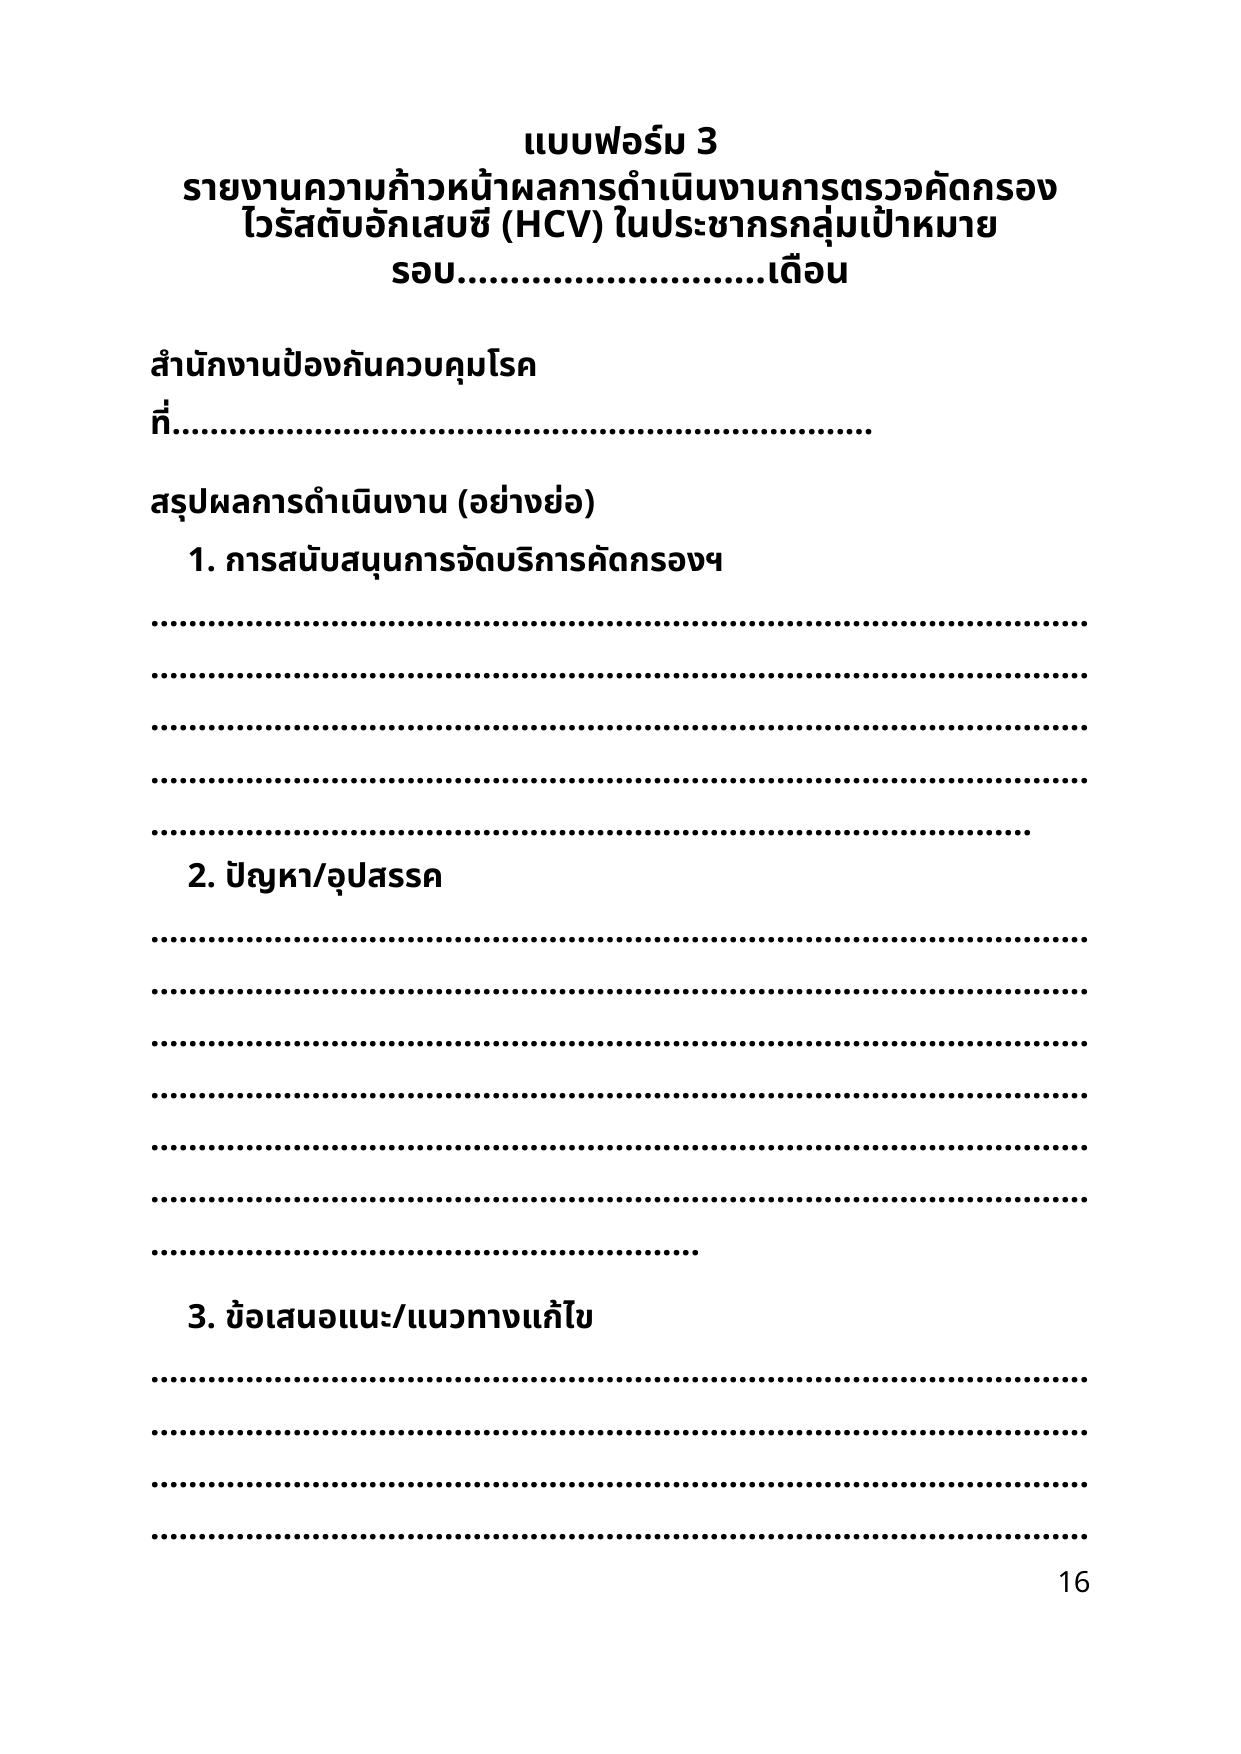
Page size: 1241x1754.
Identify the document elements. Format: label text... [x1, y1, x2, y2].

text แบบฟอร์ม 3 [150, 118, 1090, 164]
text ......................................................................................................................................................................................................................................................................................................................................................................................................................................................................................................... [150, 591, 1090, 845]
list ปัญหา/อุปสรรค [187, 852, 1090, 902]
text รายงานความก้าวหน้าผลการดำเนินงานการตรวจคัดกรองไวรัสตับอักเสบซี (HCV) ในประชากรกลุ่มเป้าหมาย รอบ.............................เดือน [150, 164, 1090, 300]
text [150, 1347, 1090, 1549]
list การสนับสนุนการจัดบริการคัดกรองฯ [187, 536, 1090, 587]
text สำนักงานป้องกันควบคุมโรคที่.......................................................................... [150, 341, 1090, 450]
list ข้อเสนอแนะ/แนวทางแก้ไข [187, 1292, 1090, 1343]
text สรุปผลการดำเนินงาน (อย่างย่อ) [150, 478, 1090, 529]
